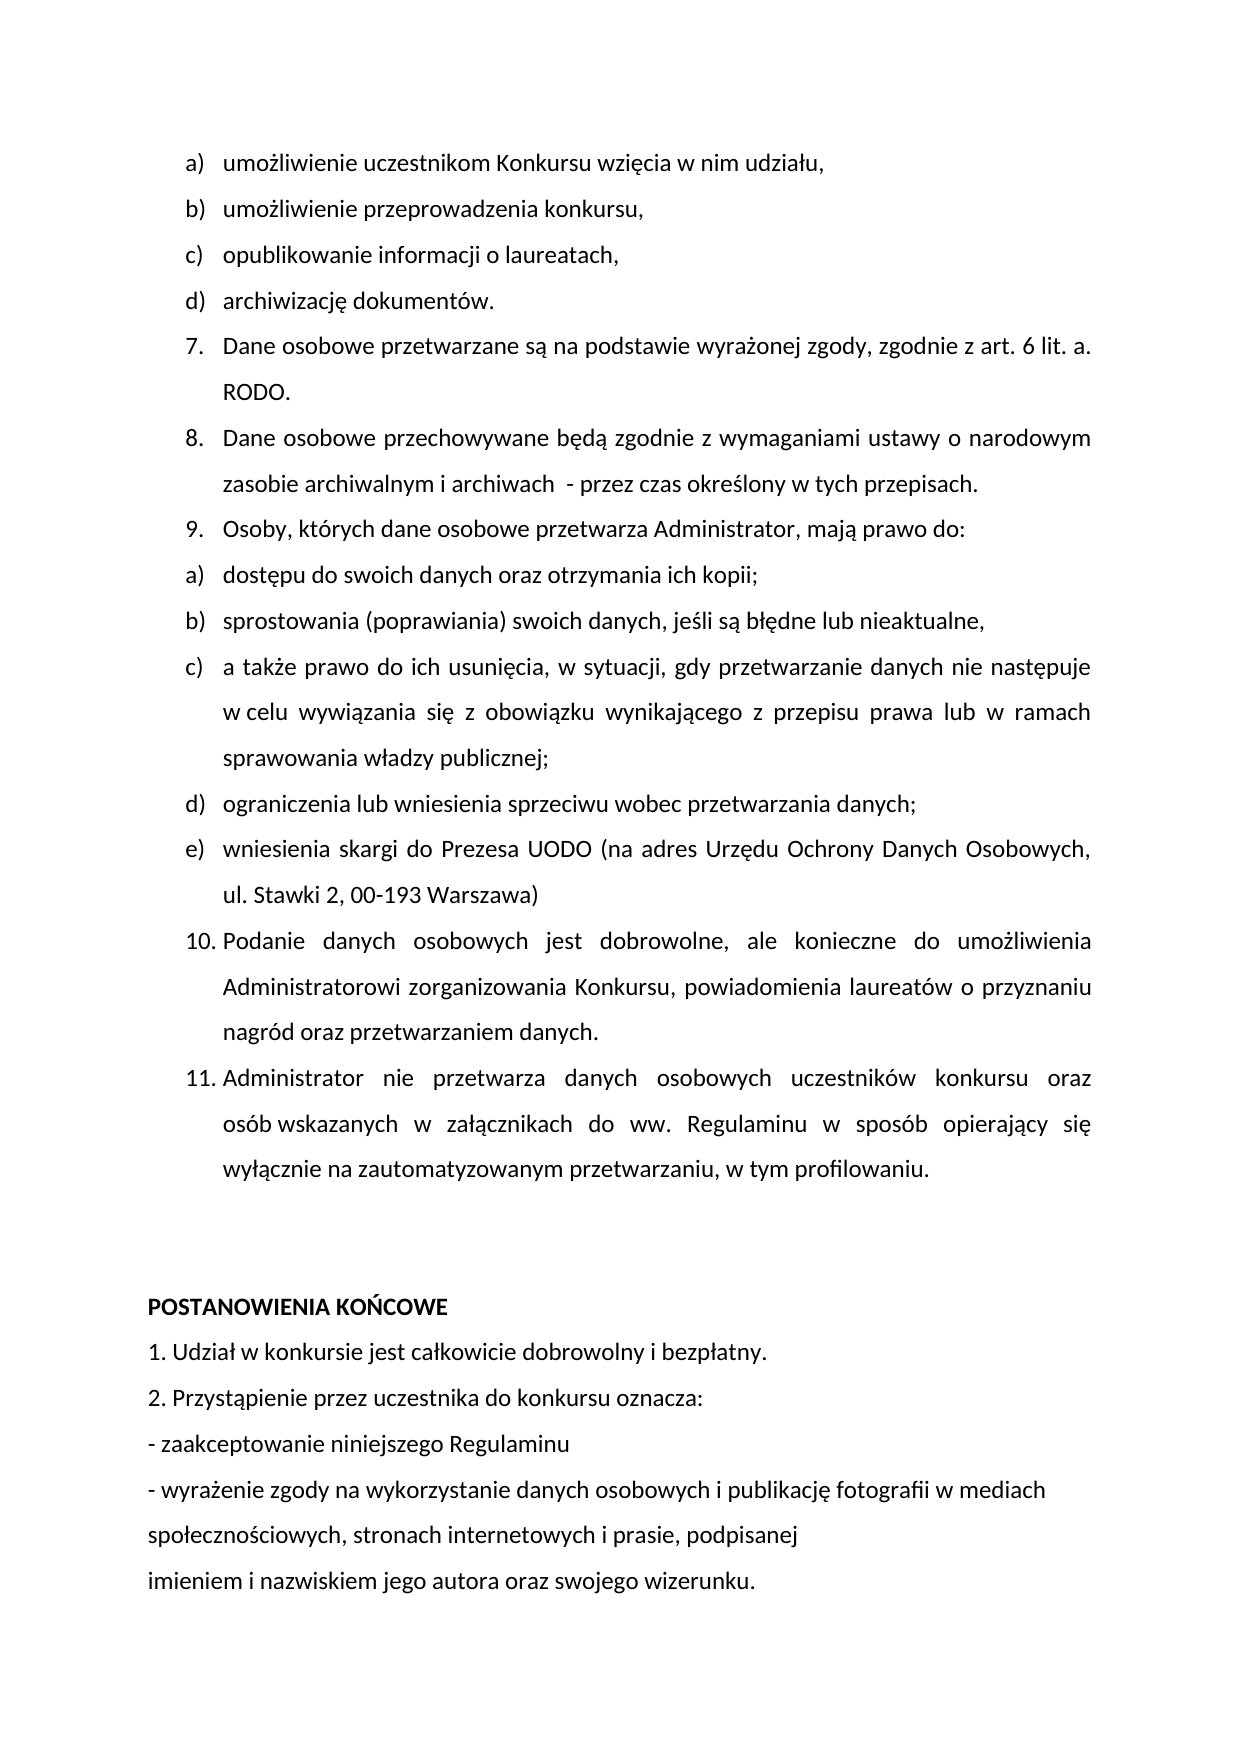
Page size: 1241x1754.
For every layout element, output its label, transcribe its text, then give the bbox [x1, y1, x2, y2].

text POSTANOWIENIA KOŃCOWE [148, 1291, 1093, 1321]
list opublikowanie informacji o laureatach, [185, 239, 1093, 269]
list umożliwienie uczestnikom Konkursu wzięcia w nim udziału, [185, 148, 1093, 178]
list Dane osobowe przechowywane będą zgodnie z wymaganiami ustawy o narodowym zasobie archiwalnym i archiwach - przez czas określony w tych przepisach. [185, 422, 1093, 498]
list Podanie danych osobowych jest dobrowolne, ale konieczne do umożliwienia Administratorowi zorganizowania Konkursu, powiadomienia laureatów o przyznaniu nagród oraz przetwarzaniem danych. [185, 925, 1093, 1047]
list archiwizację dokumentów. [185, 285, 1093, 315]
list sprostowania (poprawiania) swoich danych, jeśli są błędne lub nieaktualne, [185, 605, 1093, 635]
list dostępu do swoich danych oraz otrzymania ich kopii; [185, 559, 1093, 590]
text imieniem i nazwiskiem jego autora oraz swojego wizerunku. [148, 1565, 1093, 1596]
text - zaakceptowanie niniejszego Regulaminu [148, 1428, 1093, 1458]
list Administrator nie przetwarza danych osobowych uczestników konkursu oraz osób wskazanych w załącznikach do ww. Regulaminu w sposób opierający się wyłącznie na zautomatyzowanym przetwarzaniu, w tym profilowaniu. [185, 1062, 1093, 1184]
list wniesienia skargi do Prezesa UODO (na adres Urzędu Ochrony Danych Osobowych, ul. Stawki 2, 00-193 Warszawa) [185, 833, 1093, 910]
list Osoby, których dane osobowe przetwarza Administrator, mają prawo do: [185, 513, 1093, 544]
list a także prawo do ich usunięcia, w sytuacji, gdy przetwarzanie danych nie następuje w celu wywiązania się z obowiązku wynikającego z przepisu prawa lub w ramach sprawowania władzy publicznej; [185, 651, 1093, 773]
text - wyrażenie zgody na wykorzystanie danych osobowych i publikację fotografii w mediach społecznościowych, stronach internetowych i prasie, podpisanej [148, 1474, 1093, 1550]
list Dane osobowe przetwarzane są na podstawie wyrażonej zgody, zgodnie z art. 6 lit. a. RODO. [185, 331, 1093, 407]
list umożliwienie przeprowadzenia konkursu, [185, 193, 1093, 224]
text 1. Udział w konkursie jest całkowicie dobrowolny i bezpłatny. [148, 1337, 1093, 1367]
list ograniczenia lub wniesienia sprzeciwu wobec przetwarzania danych; [185, 788, 1093, 818]
text 2. Przystąpienie przez uczestnika do konkursu oznacza: [148, 1382, 1093, 1413]
